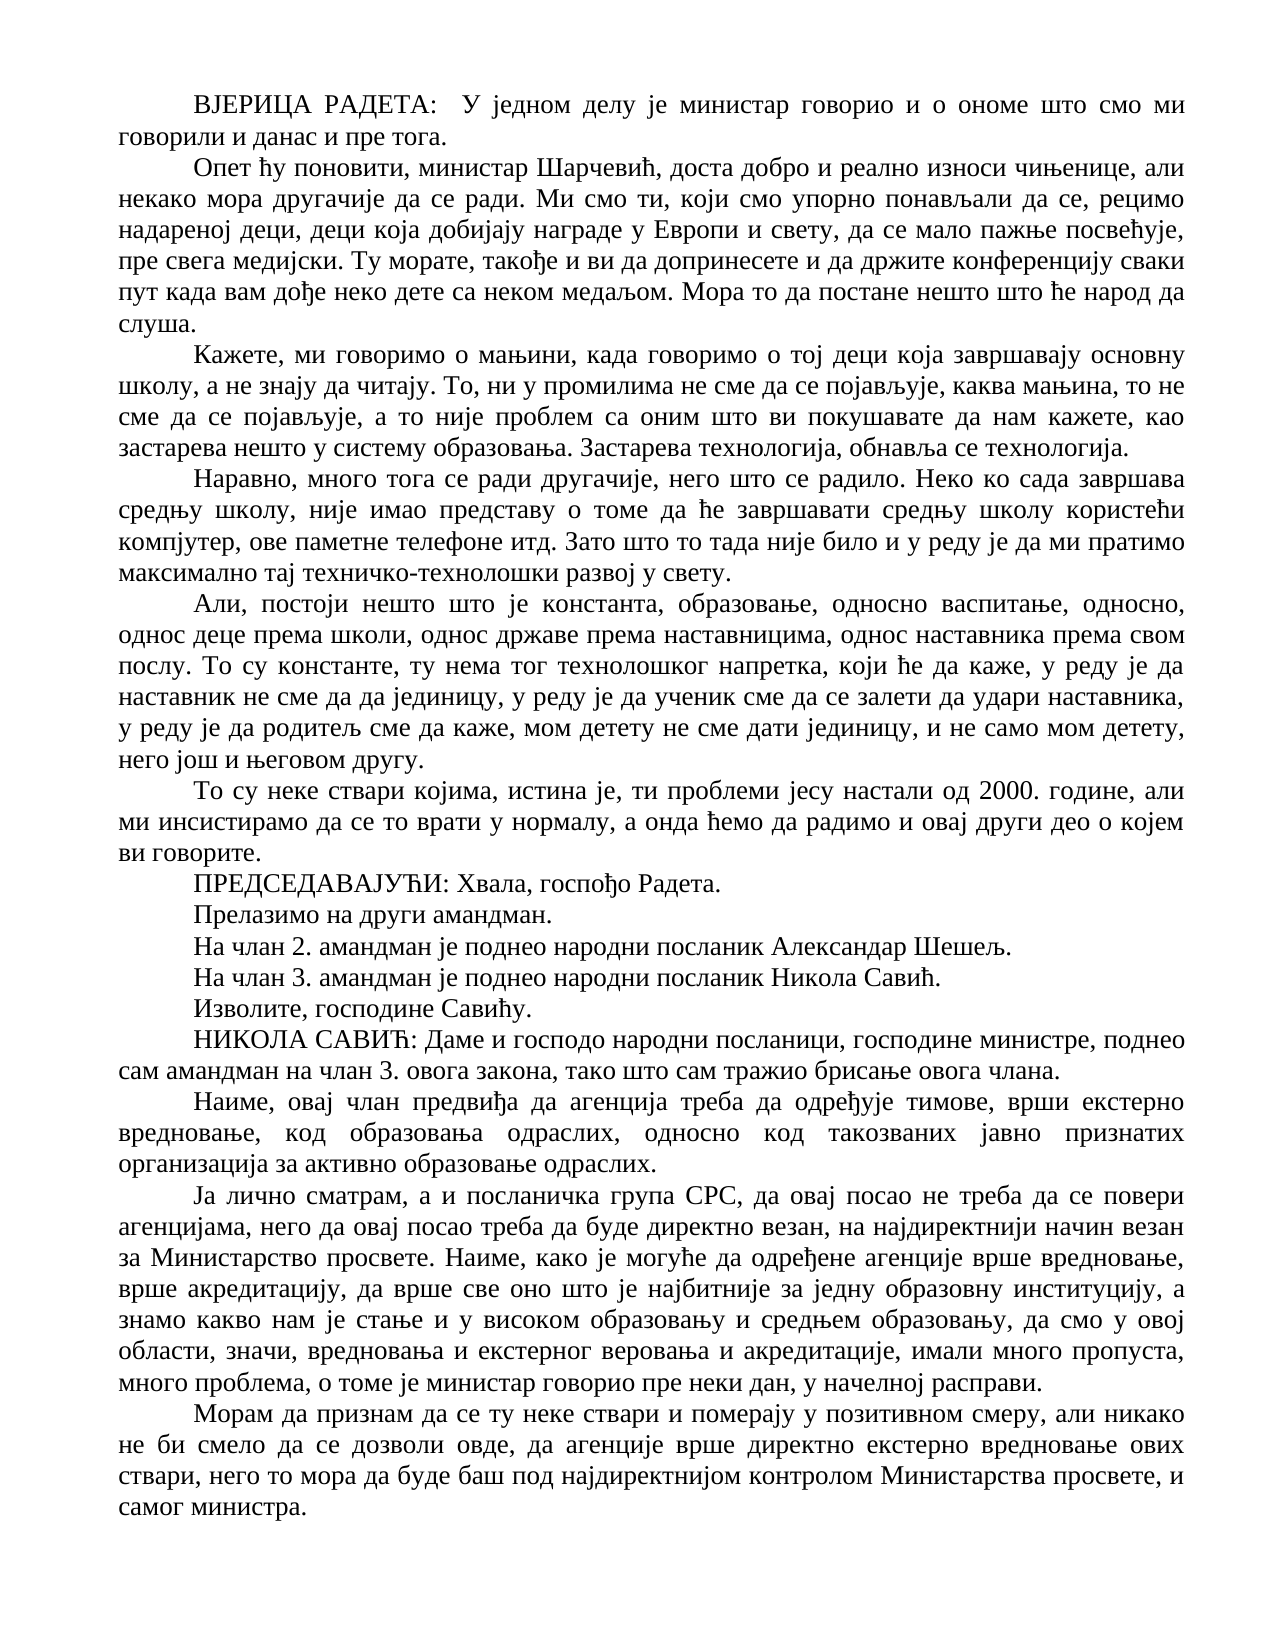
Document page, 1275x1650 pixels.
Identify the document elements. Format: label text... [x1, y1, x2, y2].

text Изволите, господине Савићу. [118, 992, 1186, 1023]
text Ја лично сматрам, а и посланичка група СРС, да овај посао не треба да се повери агенцијама, него да овај посао треба да буде директно везан, на најдиректнији начин везан за Министарство просвете. Наиме, како је могуће да одређене агенције врше вредновање, врше акредитацију, да врше све оно што је најбитније за једну образовну институцију, а знамо какво нам је стање и у високом образовању и средњем образовању, да смо у овој области, значи, вредновања и екстерног веровања и акредитације, имали много пропуста, много проблема, о томе је министар говорио пре неки дан, у начелној расправи. [118, 1179, 1186, 1397]
text ПРЕДСЕДАВАЈУЋИ: Хвала, госпођо Радета. [118, 867, 1186, 898]
text ВЈЕРИЦА РАДЕТА: У једном делу је министар говорио и о ономе што смо ми говорили и данас и пре тога. [118, 89, 1186, 151]
text На члан 2. амандман је поднео народни посланик Александар Шешељ. [118, 929, 1186, 961]
text Али, постоји нешто што је константа, образовање, односно васпитање, односно, однос деце према школи, однос државе према наставницима, однос наставника према свом послу. То су константе, ту нема тог технолошког напретка, који ће да каже, у реду је да наставник не сме да да јединицу, у реду је да ученик сме да се залети да удари наставника, у реду је да родитељ сме да каже, мом детету не сме дати јединицу, и не само мом детету, него још и његовом другу. [118, 587, 1186, 774]
text То су неке ствари којима, истина је, ти проблеми јесу настали од 2000. године, али ми инсистирамо да се то врати у нормалу, а онда ћемо да радимо и овај други део о којем ви говорите. [118, 774, 1186, 867]
text Прелазимо на други амандман. [118, 898, 1186, 929]
text Наравно, много тога се ради другачије, него што се радило. Неко ко сада завршава средњу школу, није имао представу о томе да ће завршавати средњу школу користећи компјутер, ове паметне телефоне итд. Зато што то тада није било и у реду је да ми пратимо максимално тај техничко-технолошки развој у свету. [118, 462, 1186, 587]
text Кажете, ми говоримо о мањини, када говоримо о тој деци која завршавају основну школу, а не знају да читају. То, ни у промилима не сме да се појављује, каква мањина, то не сме да се појављује, а то није проблем са оним што ви покушавате да нам кажете, као застарева нешто у систему образовања. Застарева технологија, обнавља се технологија. [118, 338, 1186, 462]
text Морам да признам да се ту неке ствари и померају у позитивном смеру, али никако не би смело да се дозволи овде, да агенције врше директно екстерно вредновање ових ствари, него то мора да буде баш под најдиректнијом контролом Министарства просвете, и самог министра. [118, 1397, 1186, 1521]
text Наиме, овај члан предвиђа да агенција треба да одређује тимове, врши екстерно вредновање, код образовања одраслих, односно код такозваних јавно признатих организација за активно образовање одраслих. [118, 1085, 1186, 1179]
text Опет ћу поновити, министар Шарчевић, доста добро и реално износи чињенице, али некако мора другачије да се ради. Ми смо ти, који смо упорно понављали да се, рецимо надареној деци, деци која добијају награде у Европи и свету, да се мало пажње посвећује, пре свега медијски. Ту морате, такође и ви да допринесете и да држите конференцију сваки пут када вам дође неко дете са неком медаљом. Мора то да постане нешто што ће народ да слуша. [118, 151, 1186, 338]
text НИКОЛА САВИЋ: Даме и господо народни посланици, господине министре, поднео сам амандман на члан 3. овога закона, тако што сам тражио брисање овога члана. [118, 1023, 1186, 1085]
text На члан 3. амандман је поднео народни посланик Никола Савић. [118, 961, 1186, 992]
